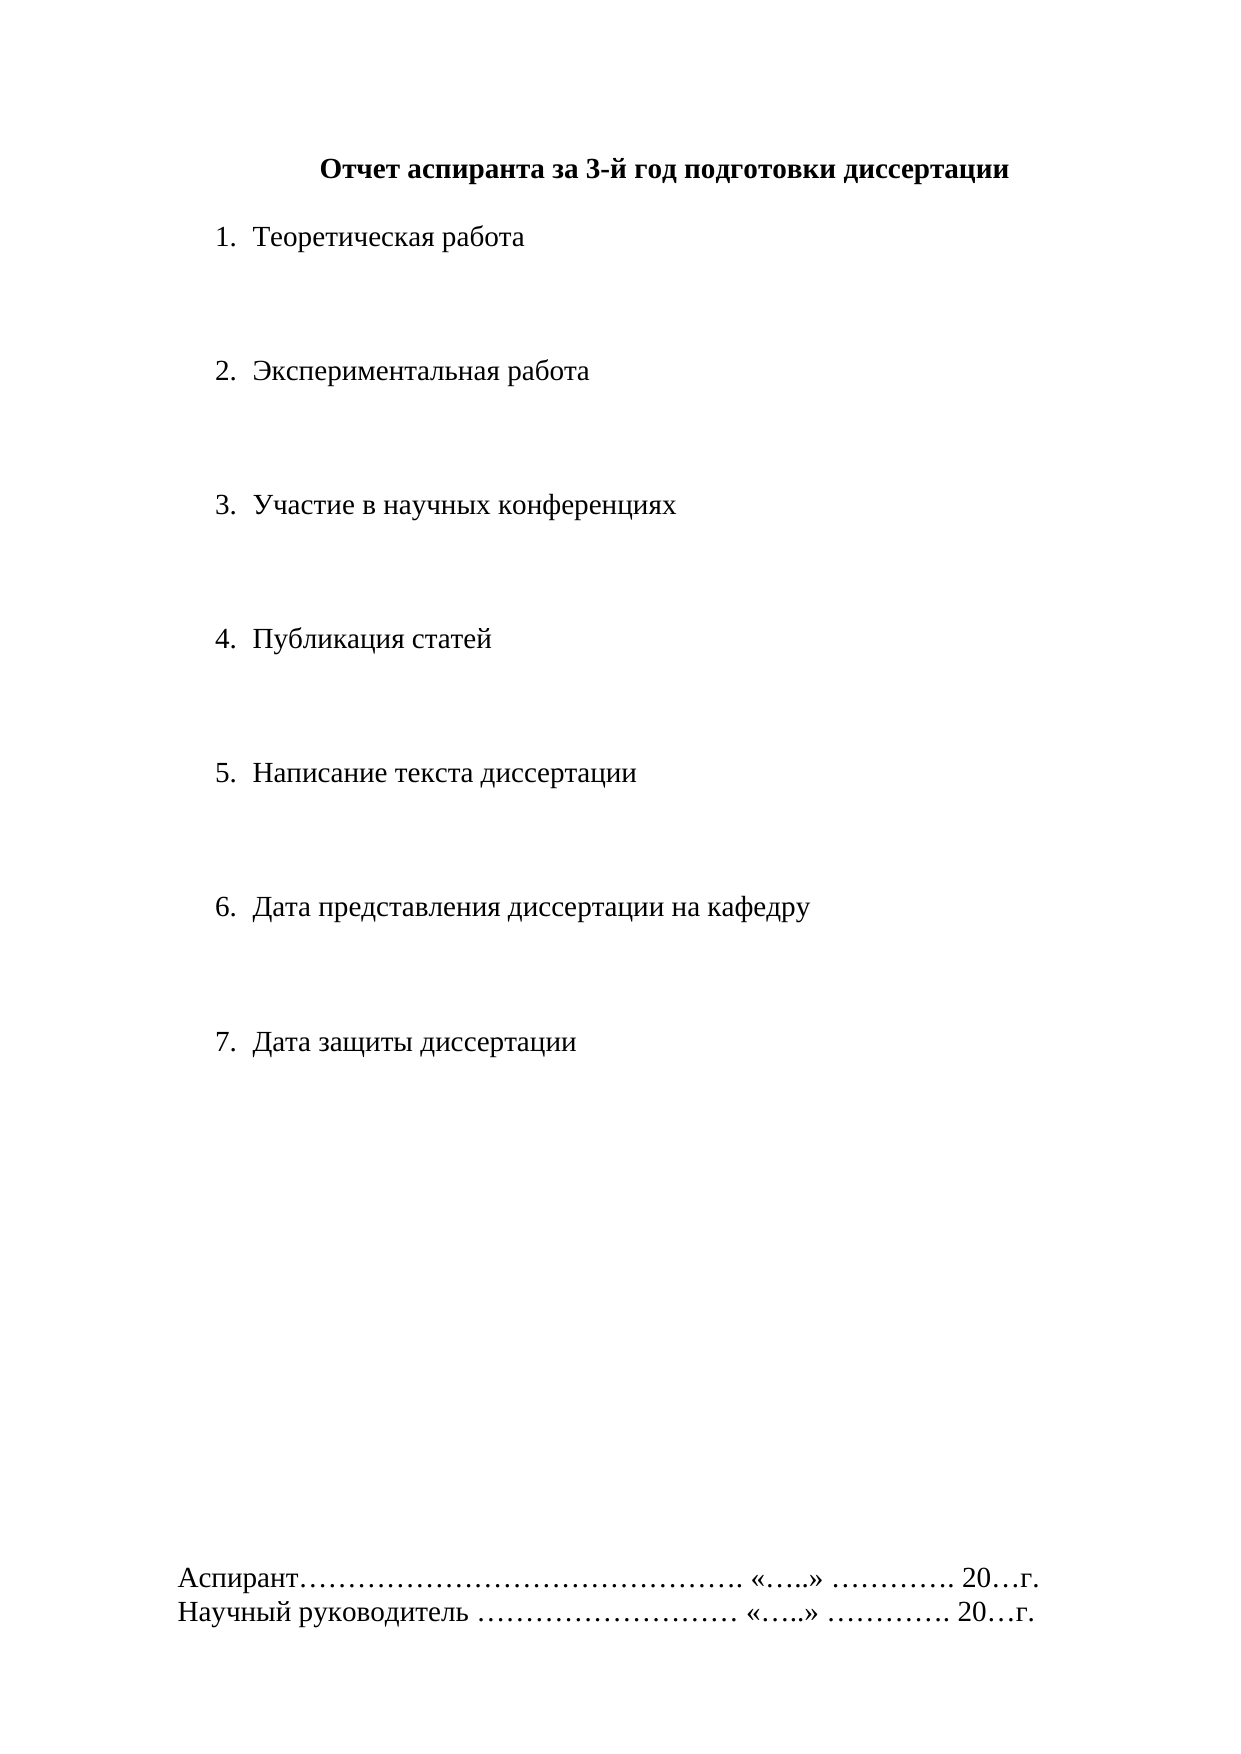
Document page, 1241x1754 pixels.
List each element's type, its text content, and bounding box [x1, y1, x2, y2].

text Аспирант………………………………………. «…..» …………. 20…г. [177, 1560, 1152, 1594]
text Научный руководитель ……………………… «…..» …………. 20…г. [177, 1594, 1152, 1627]
list Дата защиты диссертации [215, 1024, 1152, 1057]
list Дата представления диссертации на кафедру [215, 889, 1152, 923]
list Участие в научных конференциях [215, 487, 1152, 521]
list Экспериментальная работа [215, 353, 1152, 386]
text Отчет аспиранта за 3-й год подготовки диссертации [177, 152, 1152, 185]
list Написание текста диссертации [215, 755, 1152, 789]
list Публикация статей [215, 621, 1152, 655]
list Теоретическая работа [215, 219, 1152, 252]
